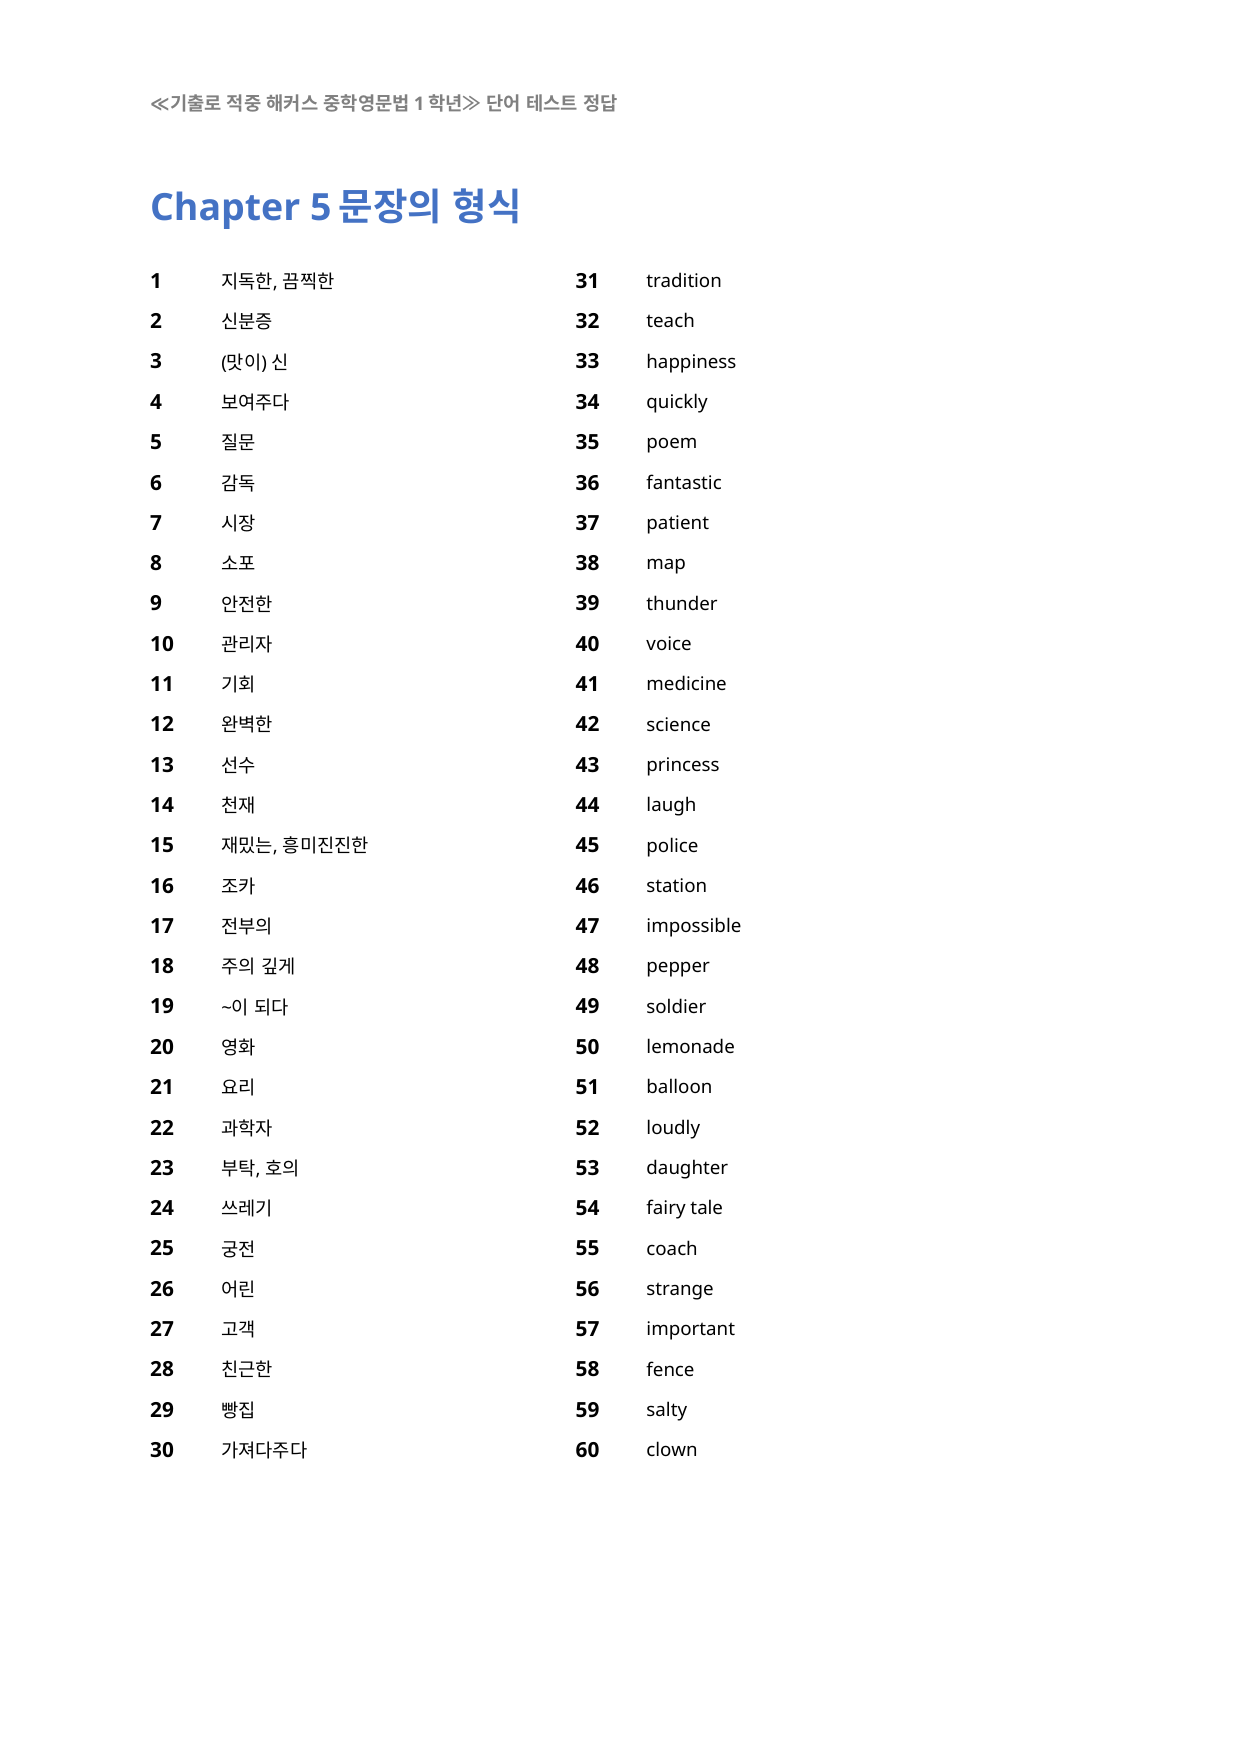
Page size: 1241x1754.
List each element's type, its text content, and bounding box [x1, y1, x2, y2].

table_cell fairy tale [635, 1187, 989, 1228]
table_cell 24 [139, 1187, 210, 1228]
table_cell patient [635, 502, 989, 542]
table_cell lemonade [635, 1026, 989, 1066]
table_cell 50 [564, 1026, 635, 1066]
table_cell daughter [635, 1147, 989, 1187]
table_cell map [635, 542, 989, 583]
table_cell 2 [139, 300, 210, 341]
table_cell 28 [139, 1349, 210, 1389]
table_cell princess [635, 744, 989, 784]
table_cell 4 [139, 381, 210, 421]
table_cell 56 [564, 1268, 635, 1308]
table_cell 17 [139, 905, 210, 945]
text Chapter 5 문장의 형식 [150, 177, 1090, 232]
table_cell 33 [564, 341, 635, 381]
table_cell 가져다주다 [210, 1429, 564, 1469]
table_cell 고객 [210, 1308, 564, 1348]
table_cell 3 [139, 341, 210, 381]
table_cell 37 [564, 502, 635, 542]
table_cell salty [635, 1389, 989, 1429]
table_cell 27 [139, 1308, 210, 1348]
table_cell 55 [564, 1228, 635, 1268]
table_cell poem [635, 421, 989, 462]
table_cell 38 [564, 542, 635, 583]
table_cell 53 [564, 1147, 635, 1187]
table_cell voice [635, 623, 989, 663]
table_cell 안전한 [210, 583, 564, 623]
table_cell 13 [139, 744, 210, 784]
table_cell 12 [139, 704, 210, 744]
table_cell 21 [139, 1066, 210, 1107]
table_cell 9 [139, 583, 210, 623]
table_cell teach [635, 300, 989, 341]
table_cell 질문 [210, 421, 564, 462]
table_cell clown [635, 1429, 989, 1469]
table_cell 32 [564, 300, 635, 341]
table_cell 소포 [210, 542, 564, 583]
table_cell 19 [139, 986, 210, 1026]
table_cell 관리자 [210, 623, 564, 663]
table_cell 7 [139, 502, 210, 542]
table_cell 친근한 [210, 1349, 564, 1389]
table_cell 신분증 [210, 300, 564, 341]
table_cell police [635, 825, 989, 865]
table_cell 22 [139, 1107, 210, 1147]
table_cell 59 [564, 1389, 635, 1429]
table_cell 조카 [210, 865, 564, 905]
table_cell 45 [564, 825, 635, 865]
table_cell 궁전 [210, 1228, 564, 1268]
table_cell 부탁, 호의 [210, 1147, 564, 1187]
table_cell 시장 [210, 502, 564, 542]
table_cell thunder [635, 583, 989, 623]
table_cell 60 [564, 1429, 635, 1469]
table_cell coach [635, 1228, 989, 1268]
table_cell 35 [564, 421, 635, 462]
table_cell impossible [635, 905, 989, 945]
table_cell 5 [139, 421, 210, 462]
table_header 1 [139, 260, 210, 300]
table_cell 주의 깊게 [210, 945, 564, 986]
table_cell 23 [139, 1147, 210, 1187]
table_cell 36 [564, 462, 635, 502]
table_cell 6 [139, 462, 210, 502]
table_cell soldier [635, 986, 989, 1026]
table_cell 44 [564, 784, 635, 824]
table_cell 40 [564, 623, 635, 663]
table_cell science [635, 704, 989, 744]
table_cell 58 [564, 1349, 635, 1389]
table_cell 선수 [210, 744, 564, 784]
table_cell 52 [564, 1107, 635, 1147]
table_header 31 [564, 260, 635, 300]
table_cell strange [635, 1268, 989, 1308]
table_cell important [635, 1308, 989, 1348]
table_cell 30 [139, 1429, 210, 1469]
table_cell 26 [139, 1268, 210, 1308]
table_cell loudly [635, 1107, 989, 1147]
table_cell 14 [139, 784, 210, 824]
table_cell 감독 [210, 462, 564, 502]
table_cell 42 [564, 704, 635, 744]
table_cell happiness [635, 341, 989, 381]
table_cell 보여주다 [210, 381, 564, 421]
table_cell 어린 [210, 1268, 564, 1308]
table_cell fantastic [635, 462, 989, 502]
table_cell 영화 [210, 1026, 564, 1066]
table_cell 57 [564, 1308, 635, 1348]
table_cell 빵집 [210, 1389, 564, 1429]
table_cell 43 [564, 744, 635, 784]
table_cell quickly [635, 381, 989, 421]
table_cell 과학자 [210, 1107, 564, 1147]
table_cell 46 [564, 865, 635, 905]
table_cell 29 [139, 1389, 210, 1429]
table_cell laugh [635, 784, 989, 824]
table_cell station [635, 865, 989, 905]
table_cell ~이 되다 [210, 986, 564, 1026]
table_cell 18 [139, 945, 210, 986]
table_cell 34 [564, 381, 635, 421]
table_cell 전부의 [210, 905, 564, 945]
table_cell 54 [564, 1187, 635, 1228]
table_cell 10 [139, 623, 210, 663]
table_cell 쓰레기 [210, 1187, 564, 1228]
table_cell (맛이) 신 [210, 341, 564, 381]
table_cell pepper [635, 945, 989, 986]
table_cell balloon [635, 1066, 989, 1107]
table_cell 기회 [210, 663, 564, 703]
table_header 지독한, 끔찍한 [210, 260, 564, 300]
table_cell fence [635, 1349, 989, 1389]
table_cell 48 [564, 945, 635, 986]
table_cell 47 [564, 905, 635, 945]
table_cell 15 [139, 825, 210, 865]
table_cell 완벽한 [210, 704, 564, 744]
table_cell 25 [139, 1228, 210, 1268]
table_header tradition [635, 260, 989, 300]
table_cell 49 [564, 986, 635, 1026]
table_cell 재밌는, 흥미진진한 [210, 825, 564, 865]
table_cell 16 [139, 865, 210, 905]
table_cell 39 [564, 583, 635, 623]
table_cell 8 [139, 542, 210, 583]
table_cell 요리 [210, 1066, 564, 1107]
table_cell 20 [139, 1026, 210, 1066]
table_cell medicine [635, 663, 989, 703]
table_cell 천재 [210, 784, 564, 824]
table_cell 51 [564, 1066, 635, 1107]
table_cell 41 [564, 663, 635, 703]
table_cell 11 [139, 663, 210, 703]
